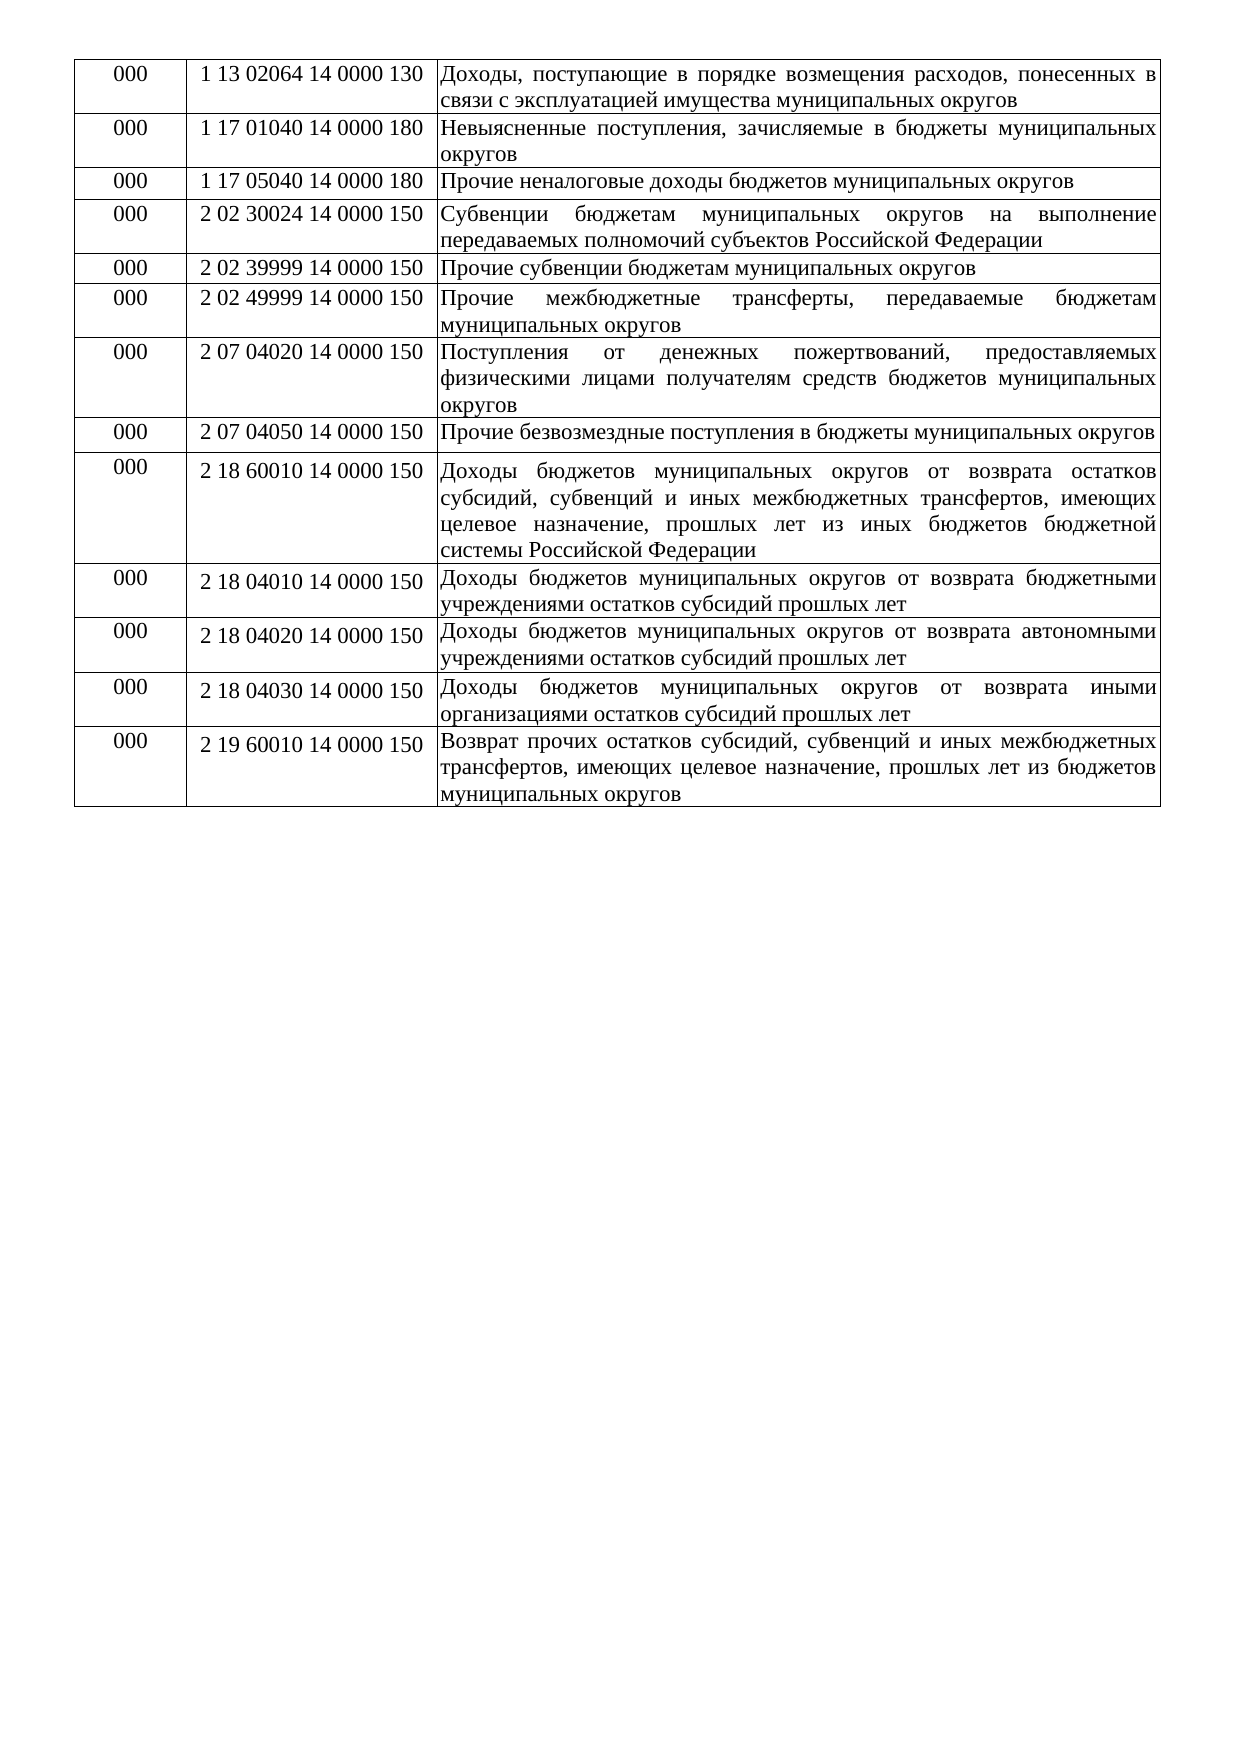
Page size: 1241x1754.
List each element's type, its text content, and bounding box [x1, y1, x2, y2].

table_cell Невыясненные поступления, зачисляемые в бюджеты муниципальных округов [438, 114, 1160, 167]
table_cell Доходы бюджетов муниципальных округов от возврата автономными учреждениями остатков субсидий прошлых лет [438, 618, 1160, 672]
table_cell 000 [75, 254, 186, 283]
table_cell 2 07 04050 14 0000 150 [187, 418, 437, 452]
table_cell 2 18 04020 14 0000 150 [187, 618, 437, 672]
table_cell Доходы, поступающие в порядке возмещения расходов, понесенных в связи с эксплуатацией имущества муниципальных округов [438, 60, 1160, 113]
table_cell 2 18 04010 14 0000 150 [187, 564, 437, 617]
table_cell Прочие субвенции бюджетам муниципальных округов [438, 254, 1160, 283]
table_cell 2 02 30024 14 0000 150 [187, 200, 437, 253]
table_cell 000 [75, 673, 186, 726]
table_cell 000 [75, 564, 186, 617]
table_cell Доходы бюджетов муниципальных округов от возврата остатков субсидий, субвенций и иных межбюджетных трансфертов, имеющих целевое назначение, прошлых лет из иных бюджетов бюджетной системы Российской Федерации [438, 453, 1160, 563]
table_cell 000 [75, 200, 186, 253]
table_cell 1 13 02064 14 0000 130 [187, 60, 437, 113]
table_cell Прочие межбюджетные трансферты, передаваемые бюджетам муниципальных округов [438, 284, 1160, 337]
table_cell 000 [75, 727, 186, 806]
table_cell 2 18 60010 14 0000 150 [187, 453, 437, 563]
table_cell 1 17 05040 14 0000 180 [187, 168, 437, 199]
table_cell 000 [75, 618, 186, 672]
table_cell Доходы бюджетов муниципальных округов от возврата бюджетными учреждениями остатков субсидий прошлых лет [438, 564, 1160, 617]
table_cell 2 02 39999 14 0000 150 [187, 254, 437, 283]
table_cell 000 [75, 453, 186, 563]
table_cell Прочие безвозмездные поступления в бюджеты муниципальных округов [438, 418, 1160, 452]
table_cell 000 [75, 168, 186, 199]
table_cell Возврат прочих остатков субсидий, субвенций и иных межбюджетных трансфертов, имеющих целевое назначение, прошлых лет из бюджетов муниципальных округов [438, 727, 1160, 806]
table_cell 000 [75, 114, 186, 167]
table_cell 000 [75, 418, 186, 452]
table_cell 000 [75, 338, 186, 417]
table_cell 2 02 49999 14 0000 150 [187, 284, 437, 337]
table_cell 2 18 04030 14 0000 150 [187, 673, 437, 726]
table_cell Доходы бюджетов муниципальных округов от возврата иными организациями остатков субсидий прошлых лет [438, 673, 1160, 726]
table_cell 2 19 60010 14 0000 150 [187, 727, 437, 806]
table_cell 000 [75, 284, 186, 337]
table_cell Поступления от денежных пожертвований, предоставляемых физическими лицами получателям средств бюджетов муниципальных округов [438, 338, 1160, 417]
table_cell Прочие неналоговые доходы бюджетов муниципальных округов [438, 168, 1160, 199]
table_cell 2 07 04020 14 0000 150 [187, 338, 437, 417]
table_cell 1 17 01040 14 0000 180 [187, 114, 437, 167]
table_cell 000 [75, 60, 186, 113]
table_cell Субвенции бюджетам муниципальных округов на выполнение передаваемых полномочий субъектов Российской Федерации [438, 200, 1160, 253]
